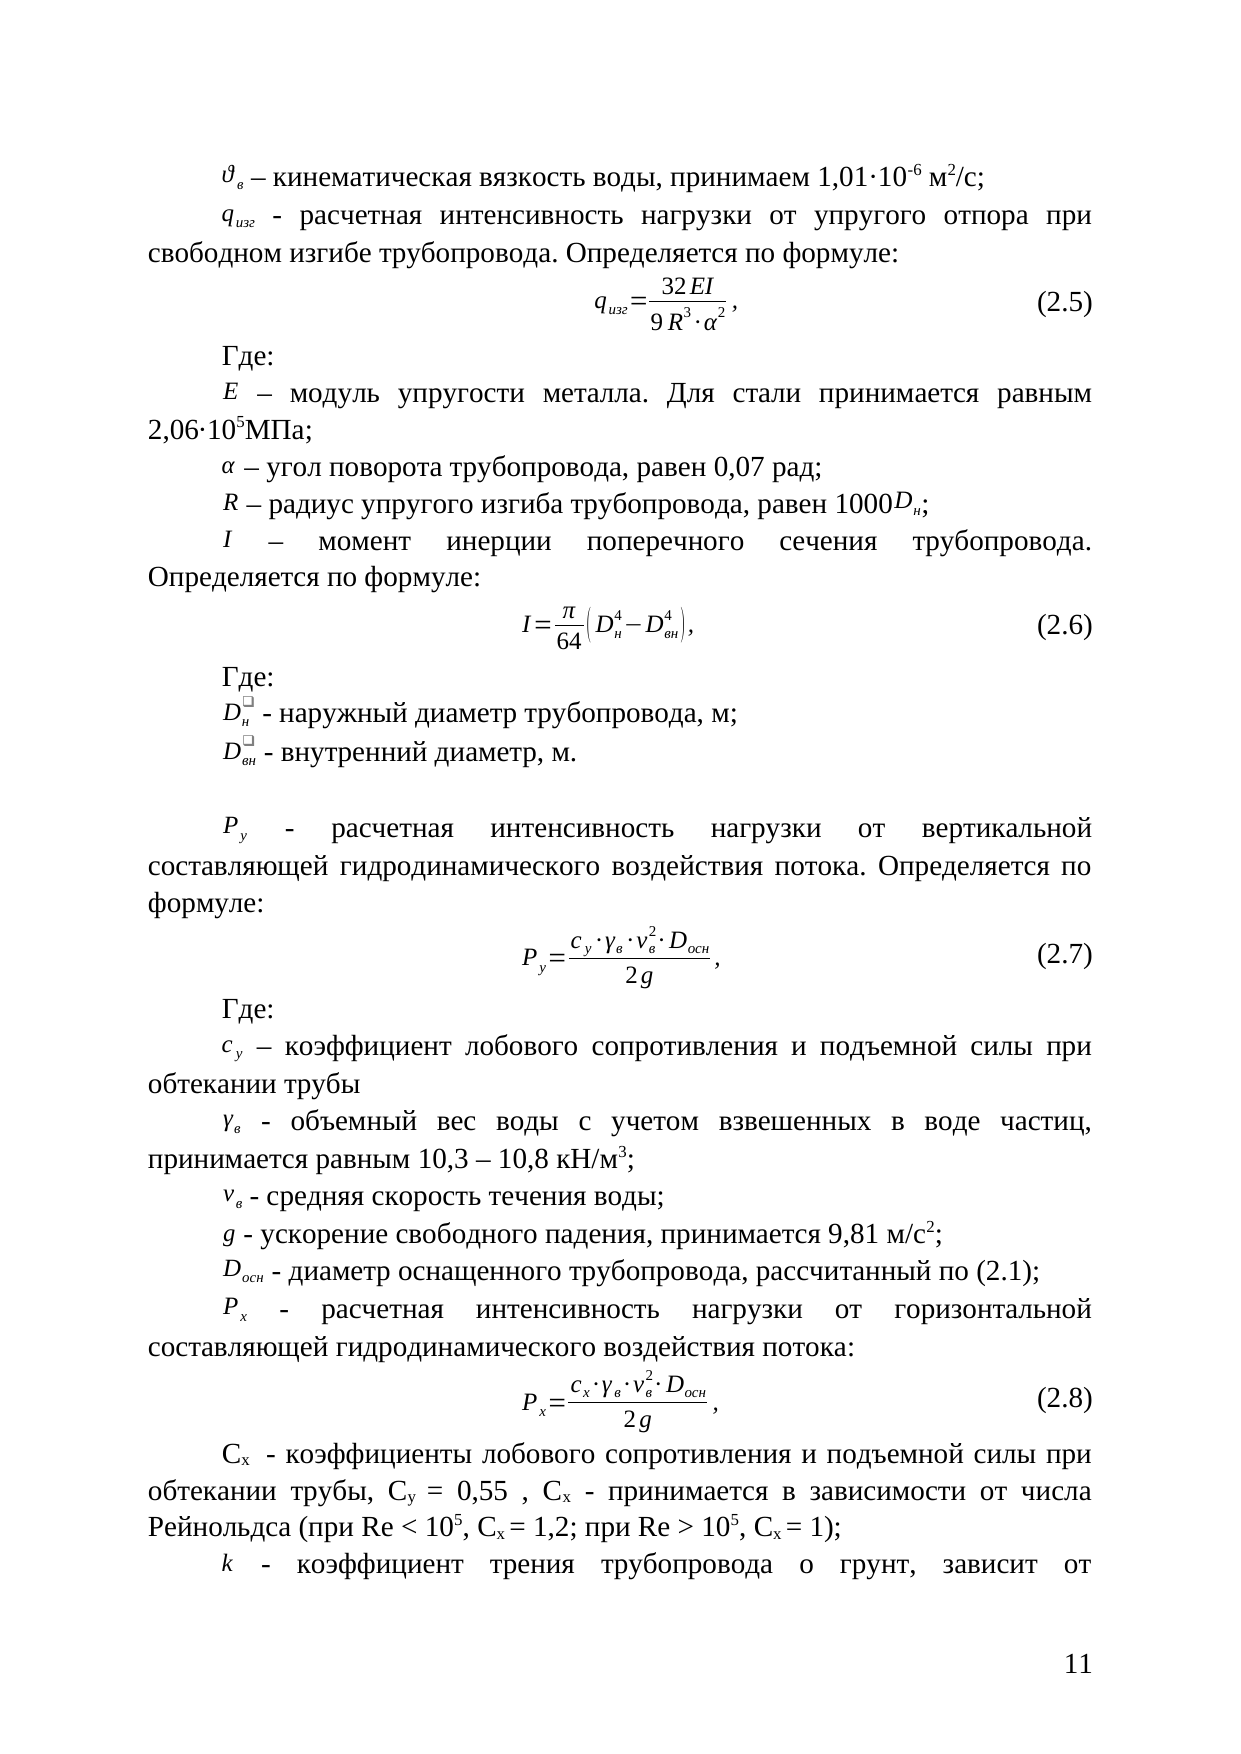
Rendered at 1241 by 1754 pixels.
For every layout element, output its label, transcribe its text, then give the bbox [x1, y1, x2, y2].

text (2.7) [148, 922, 1092, 988]
text - расчетная интенсивность нагрузки от горизонтальной составляющей гидродинамического воздействия потока: [148, 1291, 1092, 1363]
text - наружный диаметр трубопровода, м; [148, 696, 1092, 731]
text Где: [148, 338, 1092, 372]
text Где: [148, 992, 1092, 1025]
text - расчетная интенсивность нагрузки от упругого отпора при свободном изгибе трубопровода. Определяется по формуле: [148, 197, 1092, 269]
text - ускорение свободного падения, принимается 9,81 м/с2; [148, 1216, 1092, 1250]
text – модуль упругости металла. Для стали принимается равным 2,06·105МПа; [148, 375, 1092, 446]
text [148, 1546, 1092, 1580]
text Где: [148, 659, 1092, 692]
text - объемный вес воды с учетом взвешенных в воде частиц, принимается равным 10,3 – 10,8 кН/м3; [148, 1103, 1092, 1175]
text - расчетная интенсивность нагрузки от вертикальной составляющей гидродинамического воздействия потока. Определяется по формуле: [148, 810, 1092, 919]
text (2.8) [148, 1366, 1092, 1432]
text – коэффициент лобового сопротивления и подъемной силы при обтекании трубы [148, 1028, 1092, 1100]
text - внутренний диаметр, м. [148, 734, 1092, 770]
text (2.6) [148, 596, 1092, 655]
text – кинематическая вязкость воды, принимаем 1,01·10-6 м2/с; [148, 159, 1092, 194]
text - средняя скорость течения воды; [148, 1178, 1092, 1213]
text – радиус упругого изгиба трубопровода, равен 1000; [148, 486, 1092, 519]
text (2.5) [148, 272, 1092, 335]
text - диаметр оснащенного трубопровода, рассчитанный по (2.1); [148, 1253, 1092, 1288]
text Cx - коэффициенты лобового сопротивления и подъемной силы при обтекании трубы, Сy = 0,55 , Сx - принимается в зависимости от числа Рейнольдса (при Re < 105, Cx = 1,2; при Re > 105, Cx = 1); [148, 1436, 1092, 1543]
text – угол поворота трубопровода, равен 0,07 рад; [148, 449, 1092, 482]
text – момент инерции поперечного сечения трубопровода. Определяется по формуле: [148, 523, 1092, 593]
